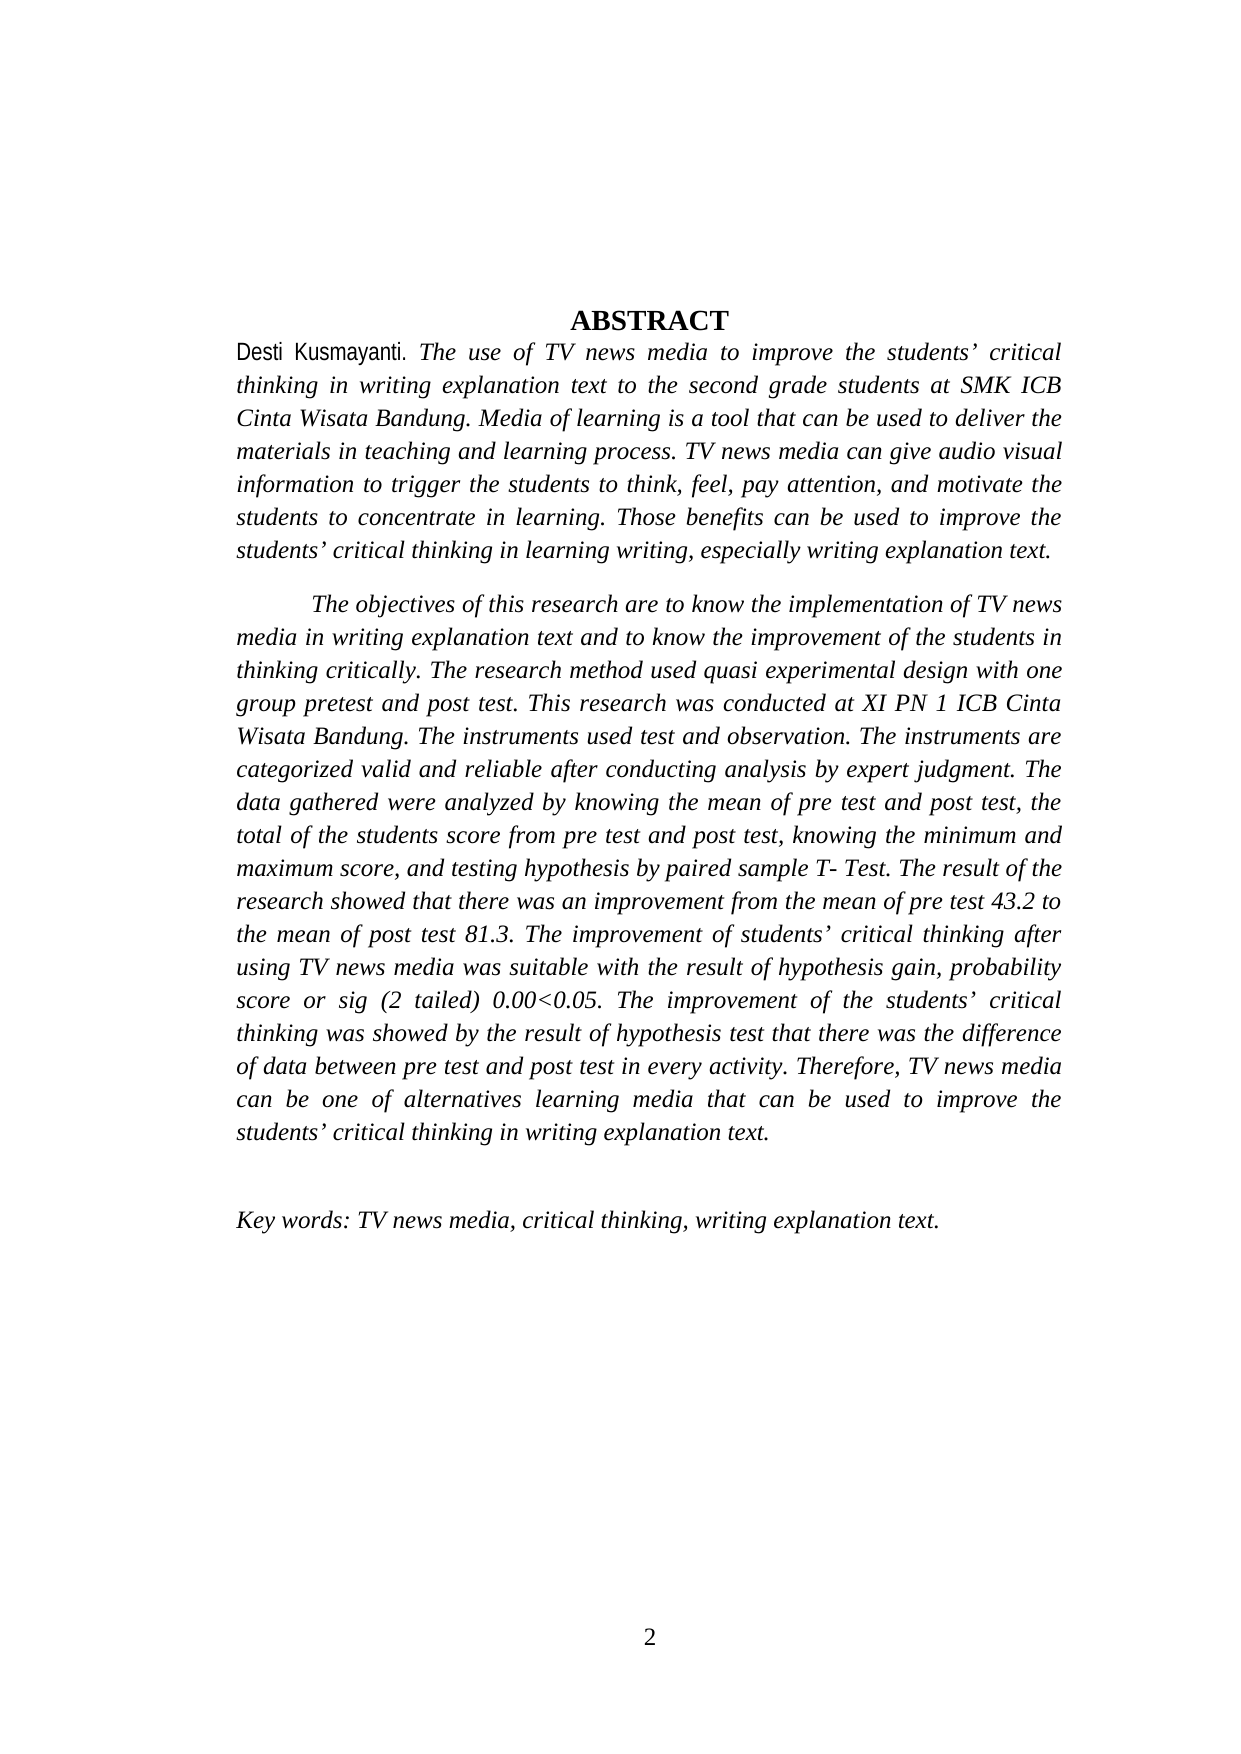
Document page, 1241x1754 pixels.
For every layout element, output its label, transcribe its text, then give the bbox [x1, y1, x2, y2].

text ABSTRACT [236, 303, 1063, 337]
text Key words: TV news media, critical thinking, writing explanation text. [236, 1205, 1063, 1233]
text The objectives of this research are to know the implementation of TV news media in writing explanation text and to know the improvement of the students in thinking critically. The research method used quasi experimental design with one group pretest and post test. This research was conducted at XI PN 1 ICB Cinta Wisata Bandung. The instruments used test and observation. The instruments are categorized valid and reliable after conducting analysis by expert judgment. The data gathered were analyzed by knowing the mean of pre test and post test, the total of the students score from pre test and post test, knowing the minimum and maximum score, and testing hypothesis by paired sample T- Test. The result of the research showed that there was an improvement from the mean of pre test 43.2 to the mean of post test 81.3. The improvement of students’ critical thinking after using TV news media was suitable with the result of hypothesis gain, probability score or sig (2 tailed) 0.00<0.05. The improvement of the students’ critical thinking was showed by the result of hypothesis test that there was the difference of data between pre test and post test in every activity. Therefore, TV news media can be one of alternatives learning media that can be used to improve the students’ critical thinking in writing explanation text. [236, 589, 1063, 1146]
text Desti Kusmayanti. The use of TV news media to improve the students’ critical thinking in writing explanation text to the second grade students at SMK ICB Cinta Wisata Bandung. Media of learning is a tool that can be used to deliver the materials in teaching and learning process. TV news media can give audio visual information to trigger the students to think, feel, pay attention, and motivate the students to concentrate in learning. Those benefits can be used to improve the students’ critical thinking in learning writing, especially writing explanation text. [236, 337, 1063, 564]
